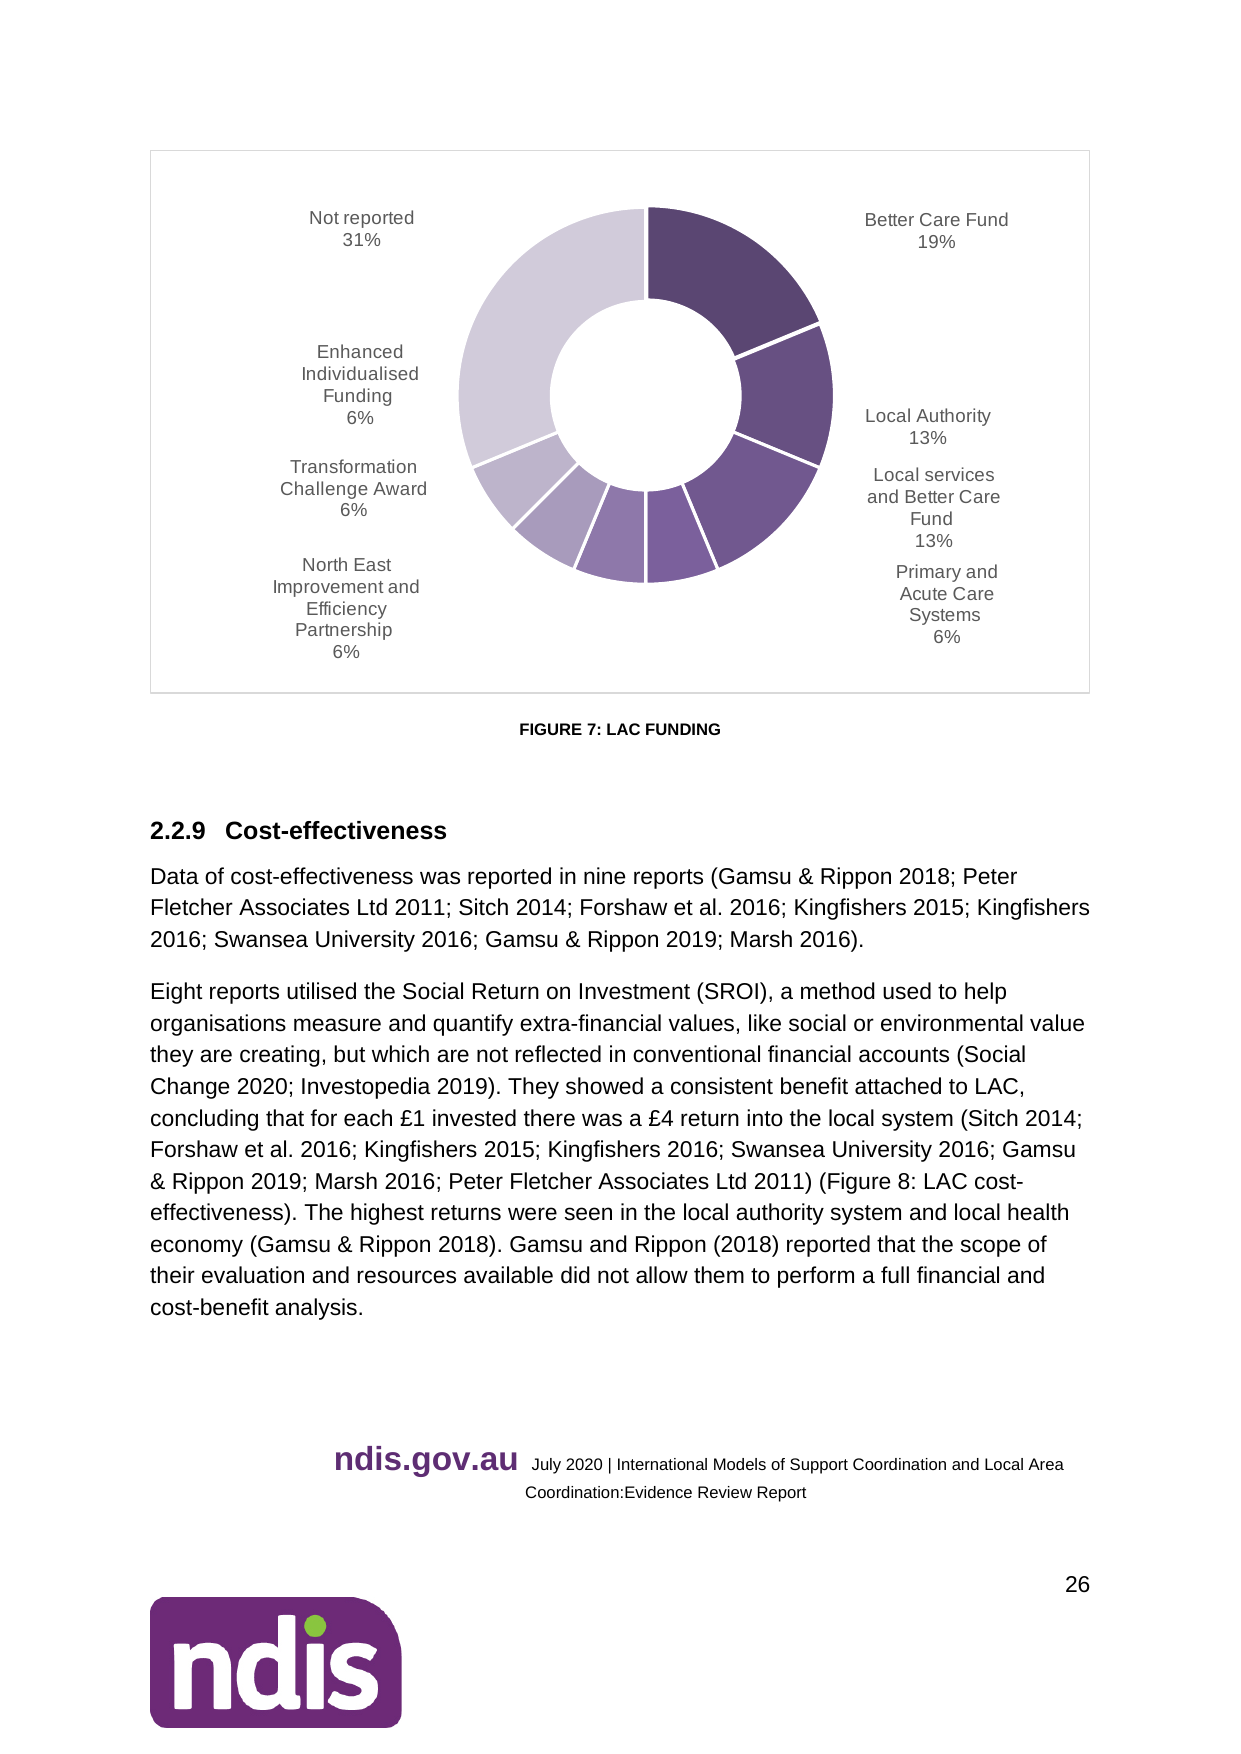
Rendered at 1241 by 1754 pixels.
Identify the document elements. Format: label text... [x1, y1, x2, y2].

picture [150, 1597, 402, 1728]
subtitle Cost-effectiveness [150, 816, 1090, 844]
text Eight reports utilised the Social Return on Investment (SROI), a method used to help organisations measure and quantify extra-financial values, like social or environmental value they are creating, but which are not reflected in conventional financial accounts (Social Change 2020; Investopedia 2019). They showed a consistent benefit attached to LAC, concluding that for each £1 invested there was a £4 return into the local system (Sitch 2014; Forshaw et al. 2016; Kingfishers 2015; Kingfishers 2016; Swansea University 2016; Gamsu & Rippon 2019; Marsh 2016; Peter Fletcher Associates Ltd 2011) (Figure 8: LAC cost-effectiveness). The highest returns were seen in the local authority system and local health economy (Gamsu & Rippon 2018). Gamsu and Rippon (2018) reported that the scope of their evaluation and resources available did not allow them to perform a full financial and cost-benefit analysis. [150, 978, 1090, 1320]
text Data of cost-effectiveness was reported in nine reports (Gamsu & Rippon 2018; Peter Fletcher Associates Ltd 2011; Sitch 2014; Forshaw et al. 2016; Kingfishers 2015; Kingfishers 2016; Swansea University 2016; Gamsu & Rippon 2019; Marsh 2016). [150, 863, 1090, 952]
text Figure 7: LAC Funding [150, 720, 1090, 739]
